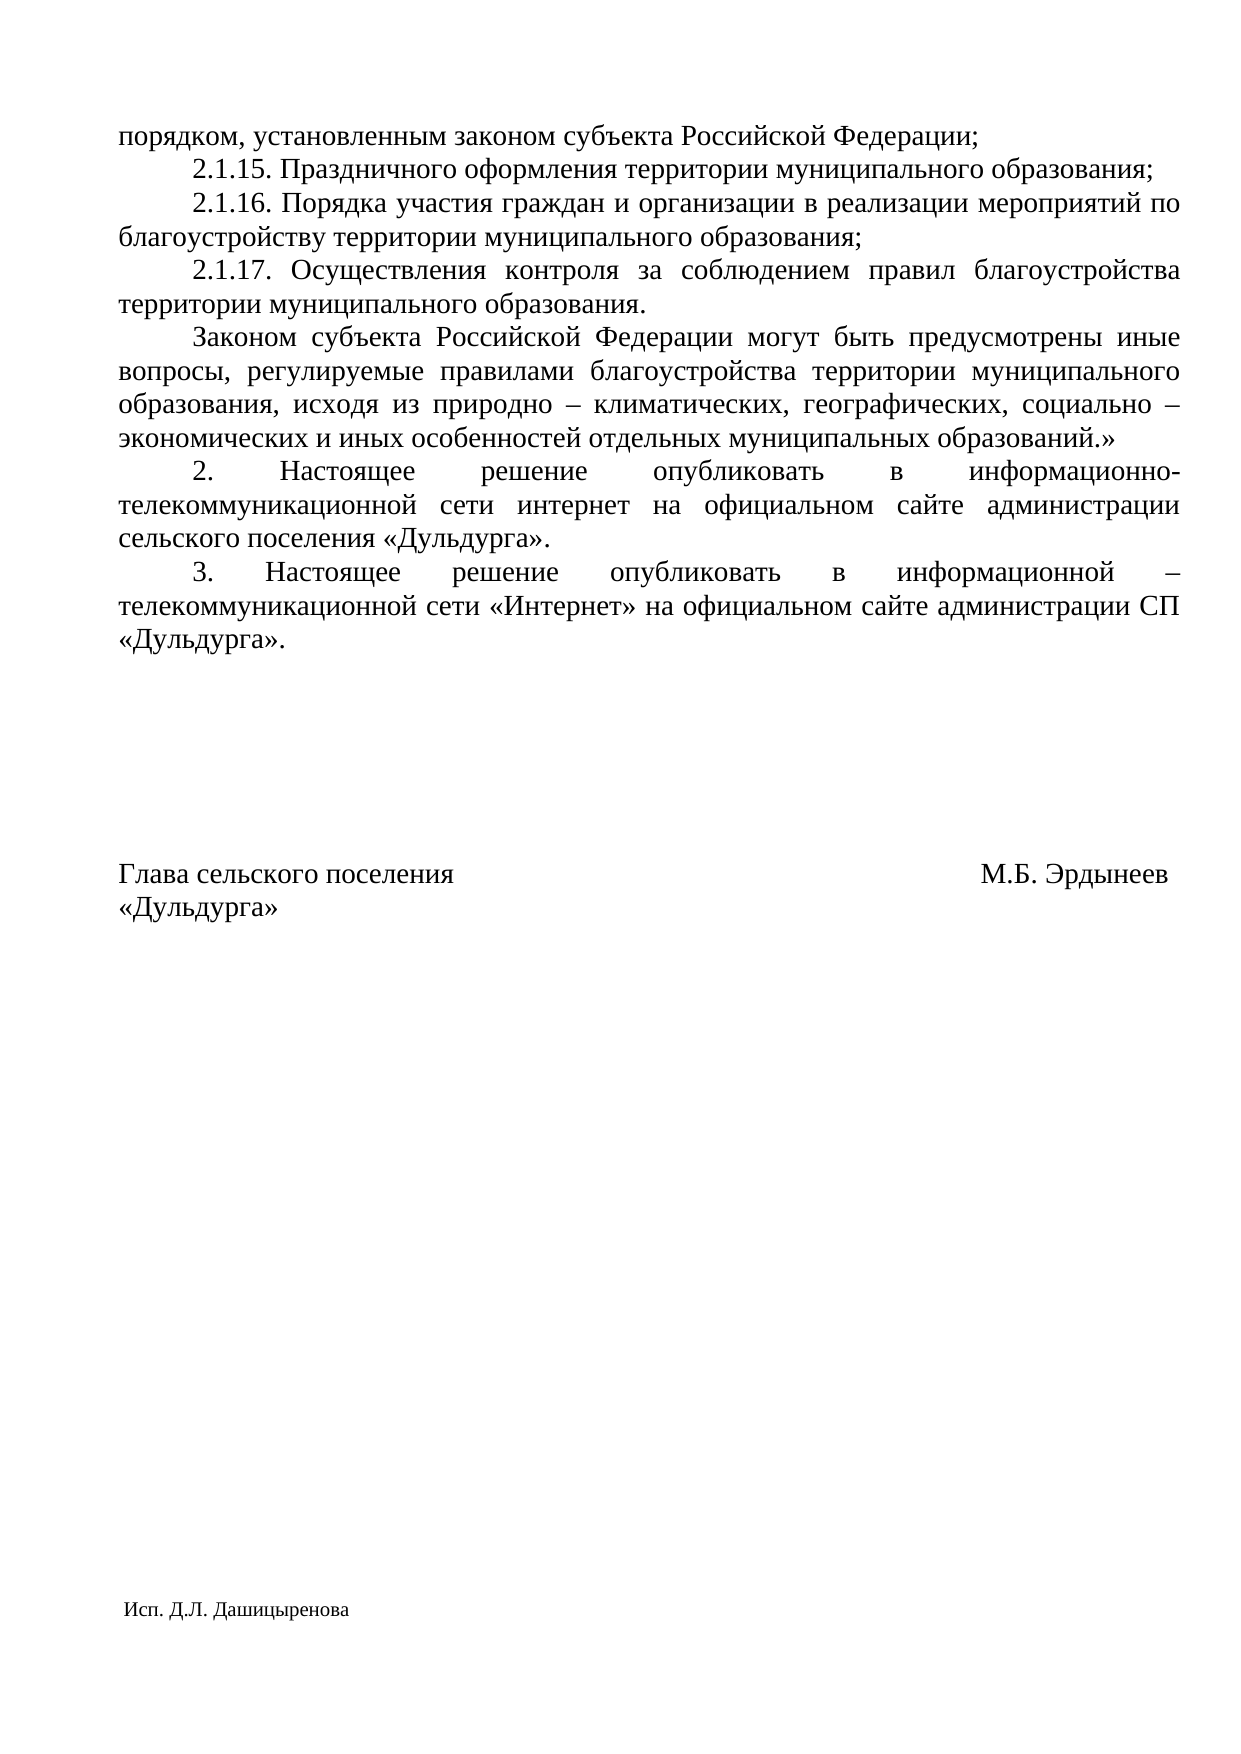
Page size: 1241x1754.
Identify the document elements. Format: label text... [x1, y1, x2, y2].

text Глава сельского поселения М.Б. Эрдынеев [118, 856, 1181, 889]
text Законом субъекта Российской Федерации могут быть предусмотрены иные вопросы, регулируемые правилами благоустройства территории муниципального образования, исходя из природно – климатических, географических, социально – экономических и иных особенностей отдельных муниципальных образований.» [118, 319, 1181, 453]
text 2.1.16. Порядка участия граждан и организации в реализации мероприятий по благоустройству территории муниципального образования; [118, 185, 1181, 252]
text 2.1.15. Праздничного оформления территории муниципального образования; [118, 152, 1181, 185]
text 3. Настоящее решение опубликовать в информационной – телекоммуникационной сети «Интернет» на официальном сайте администрации СП «Дульдурга». [118, 554, 1181, 655]
text 2. Настоящее решение опубликовать в информационно-телекоммуникационной сети интернет на официальном сайте администрации сельского поселения «Дульдурга». [118, 453, 1181, 554]
text 2.1.17. Осуществления контроля за соблюдением правил благоустройства территории муниципального образования. [118, 252, 1181, 319]
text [118, 118, 1181, 152]
text «Дульдурга» [118, 889, 1181, 923]
text Исп. Д.Л. Дашицыренова [118, 1597, 1181, 1621]
